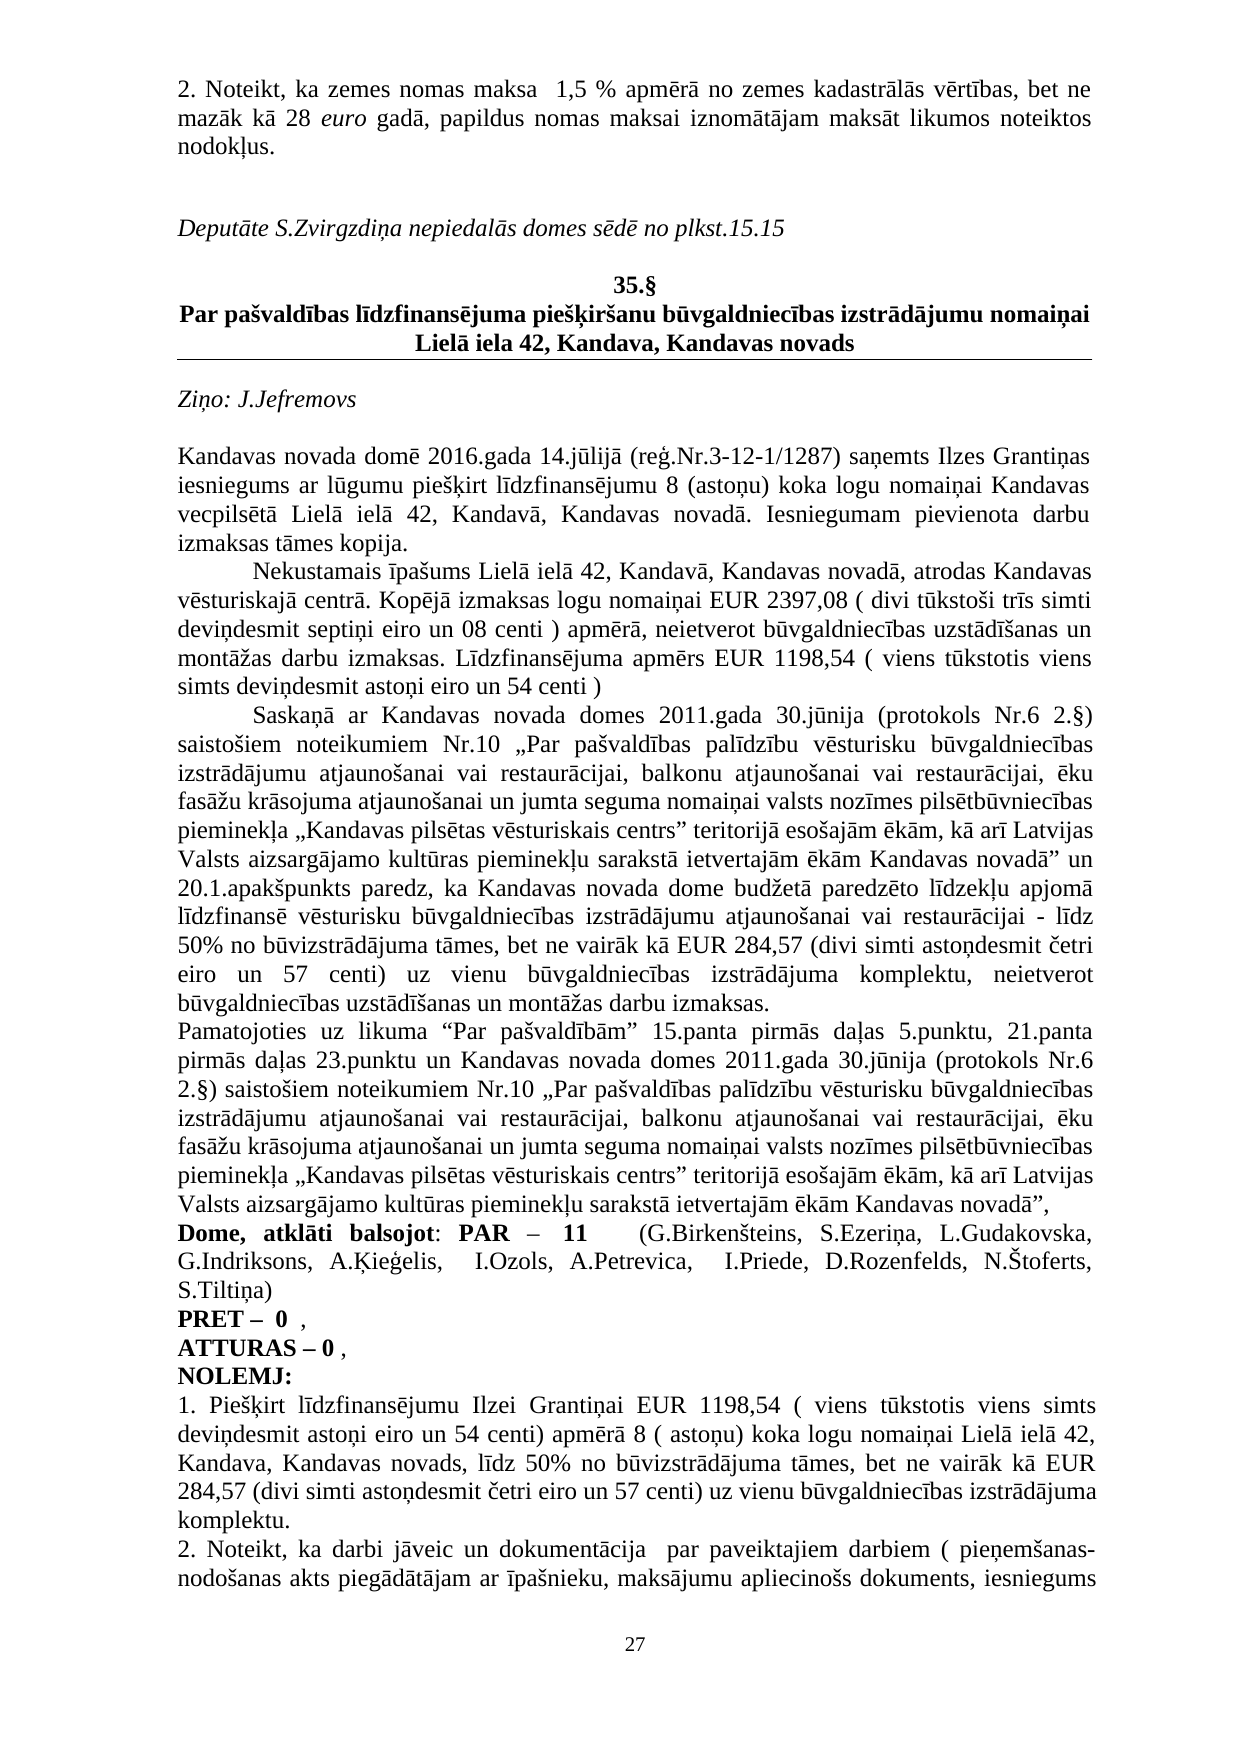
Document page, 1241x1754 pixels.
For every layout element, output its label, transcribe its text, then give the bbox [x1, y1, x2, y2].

text Kandavas novada domē 2016.gada 14.jūlijā (reģ.Nr.3-12-1/1287) saņemts Ilzes Grantiņas iesniegums ar lūgumu piešķirt līdzfinansējumu 8 (astoņu) koka logu nomaiņai Kandavas vecpilsētā Lielā ielā 42, Kandavā, Kandavas novadā. Iesniegumam pievienota darbu izmaksas tāmes kopija. [177, 441, 1091, 556]
text 1. Piešķirt līdzfinansējumu Ilzei Grantiņai EUR 1198,54 ( viens tūkstotis viens simts deviņdesmit astoņi eiro un 54 centi) apmērā 8 ( astoņu) koka logu nomaiņai Lielā ielā 42, Kandava, Kandavas novads, līdz 50% no būvizstrādājuma tāmes, bet ne vairāk kā EUR 284,57 (divi simti astoņdesmit četri eiro un 57 centi) uz vienu būvgaldniecības izstrādājuma komplektu. [177, 1390, 1097, 1534]
text Nekustamais īpašums Lielā ielā 42, Kandavā, Kandavas novadā, atrodas Kandavas vēsturiskajā centrā. Kopējā izmaksas logu nomaiņai EUR 2397,08 ( divi tūkstoši trīs simti deviņdesmit septiņi eiro un 08 centi ) apmērā, neietverot būvgaldniecības uzstādīšanas un montāžas darbu izmaksas. Līdzfinansējuma apmērs EUR 1198,54 ( viens tūkstotis viens simts deviņdesmit astoņi eiro un 54 centi ) [177, 556, 1092, 700]
text Deputāte S.Zvirgzdiņa nepiedalās domes sēdē no plkst.15.15 [177, 213, 1097, 242]
text 35.§ [177, 270, 1092, 299]
text ATTURAS – 0 , [177, 1333, 1092, 1361]
text Par pašvaldības līdzfinansējuma piešķiršanu būvgaldniecības izstrādājumu nomaiņai Lielā iela 42, Kandava, Kandavas novads [177, 299, 1092, 359]
text PRET – 0 , [177, 1304, 1092, 1333]
text 2. Noteikt, ka zemes nomas maksa 1,5 % apmērā no zemes kadastrālās vērtības, bet ne mazāk kā 28 euro gadā, papildus nomas maksai iznomātājam maksāt likumos noteiktos nodokļus. [177, 74, 1092, 160]
text Dome, atklāti balsojot: PAR – 11 (G.Birkenšteins, S.Ezeriņa, L.Gudakovska, G.Indriksons, A.Ķieģelis, I.Ozols, A.Petrevica, I.Priede, D.Rozenfelds, N.Štoferts, S.Tiltiņa) [177, 1218, 1092, 1304]
text NOLEMJ: [177, 1361, 1092, 1390]
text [177, 1534, 1097, 1591]
text Pamatojoties uz likuma “Par pašvaldībām” 15.panta pirmās daļas 5.punktu, 21.panta pirmās daļas 23.punktu un Kandavas novada domes 2011.gada 30.jūnija (protokols Nr.6 2.§) saistošiem noteikumiem Nr.10 „Par pašvaldības palīdzību vēsturisku būvgaldniecības izstrādājumu atjaunošanai vai restaurācijai, balkonu atjaunošanai vai restaurācijai, ēku fasāžu krāsojuma atjaunošanai un jumta seguma nomaiņai valsts nozīmes pilsētbūvniecības pieminekļa „Kandavas pilsētas vēsturiskais centrs” teritorijā esošajām ēkām, kā arī Latvijas Valsts aizsargājamo kultūras pieminekļu sarakstā ietvertajām ēkām Kandavas novadā”, [177, 1016, 1094, 1218]
text Saskaņā ar Kandavas novada domes 2011.gada 30.jūnija (protokols Nr.6 2.§) saistošiem noteikumiem Nr.10 „Par pašvaldības palīdzību vēsturisku būvgaldniecības izstrādājumu atjaunošanai vai restaurācijai, balkonu atjaunošanai vai restaurācijai, ēku fasāžu krāsojuma atjaunošanai un jumta seguma nomaiņai valsts nozīmes pilsētbūvniecības pieminekļa „Kandavas pilsētas vēsturiskais centrs” teritorijā esošajām ēkām, kā arī Latvijas Valsts aizsargājamo kultūras pieminekļu sarakstā ietvertajām ēkām Kandavas novadā” un 20.1.apakšpunkts paredz, ka Kandavas novada dome budžetā paredzēto līdzekļu apjomā līdzfinansē vēsturisku būvgaldniecības izstrādājumu atjaunošanai vai restaurācijai - līdz 50% no būvizstrādājuma tāmes, bet ne vairāk kā EUR 284,57 (divi simti astoņdesmit četri eiro un 57 centi) uz vienu būvgaldniecības izstrādājuma komplektu, neietverot būvgaldniecības uzstādīšanas un montāžas darbu izmaksas. [177, 700, 1094, 1016]
text Ziņo: J.Jefremovs [177, 384, 1092, 413]
